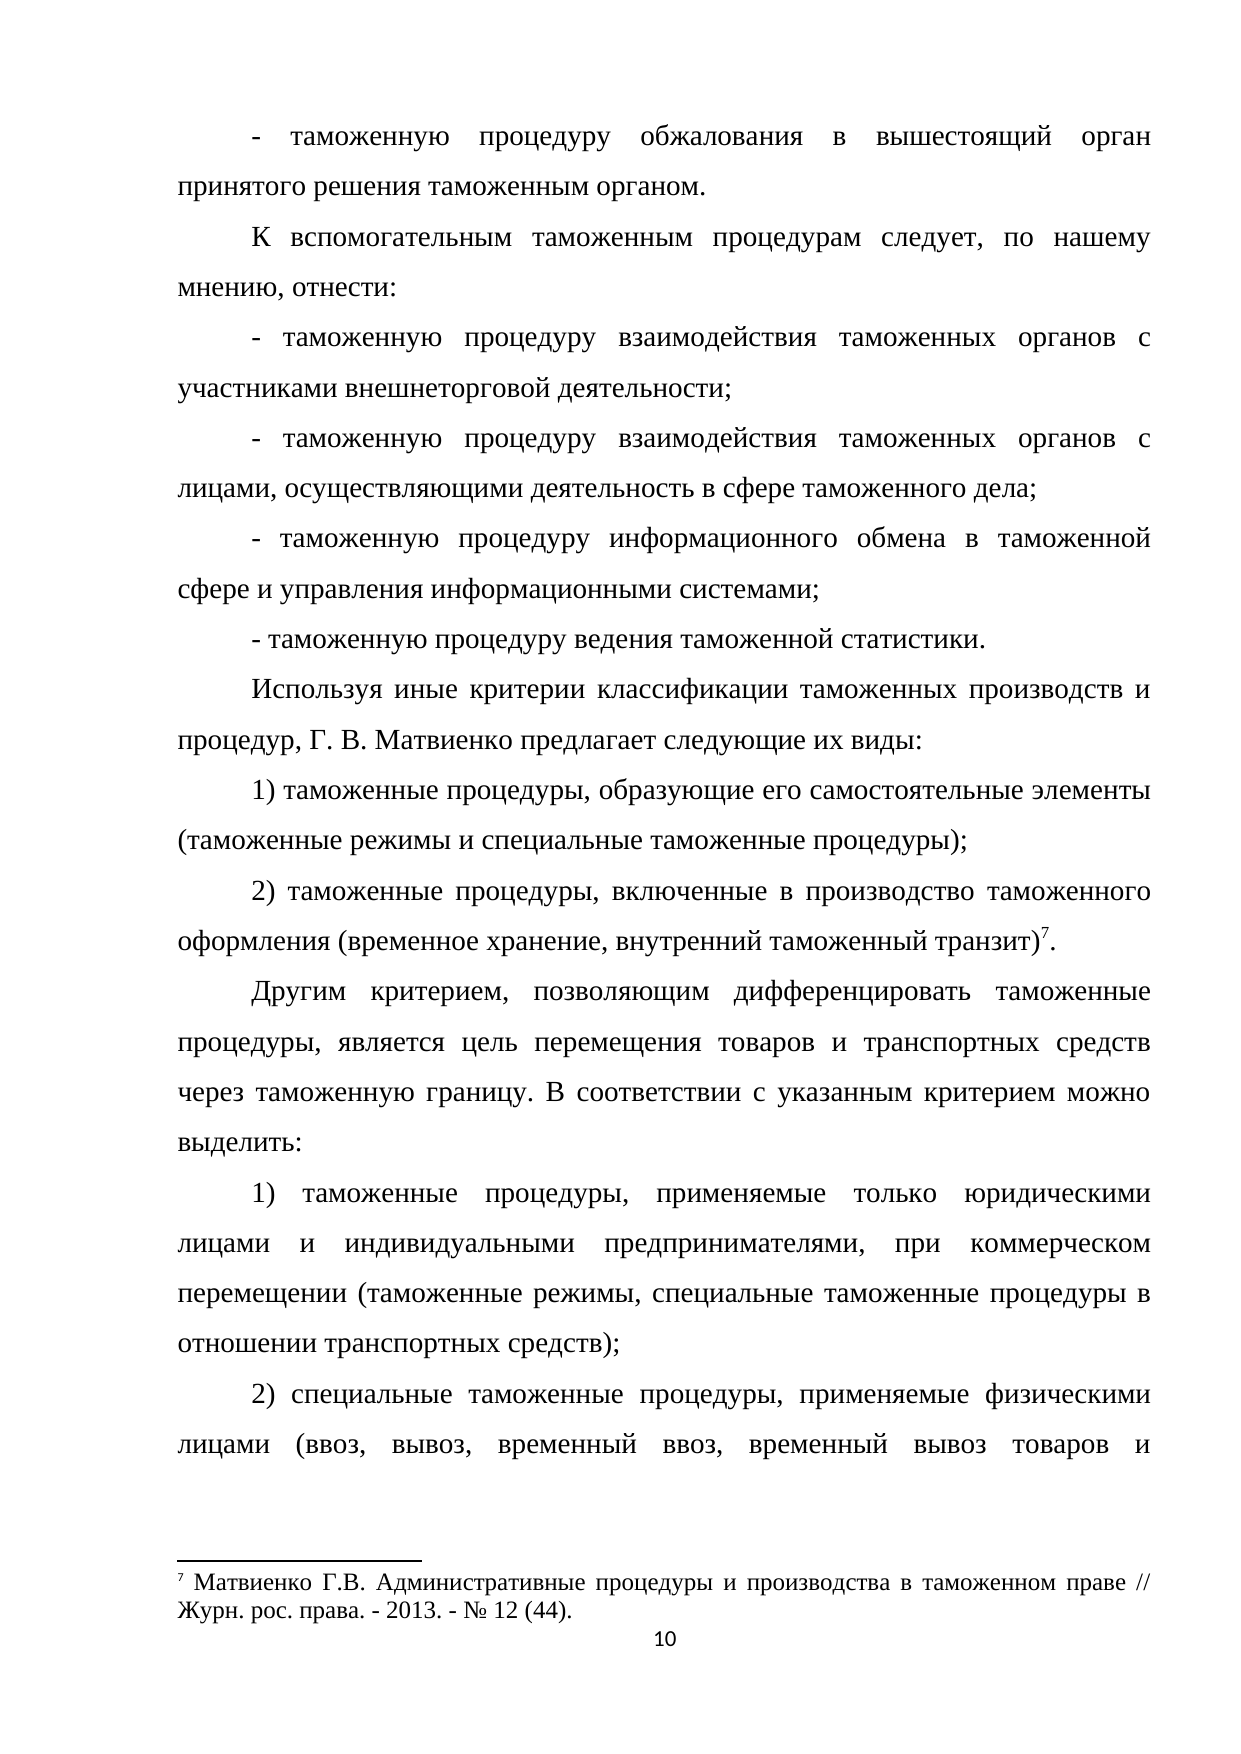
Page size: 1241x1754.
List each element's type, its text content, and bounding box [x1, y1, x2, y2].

list - таможенную процедуру взаимодействия таможенных органов с участниками внешнеторговой деятельности; [177, 319, 1152, 403]
list К вспомогательным таможенным процедурам следует, по нашему мнению, отнести: [177, 219, 1152, 303]
list - таможенную процедуру обжалования в вышестоящий орган принятого решения таможенным органом. [177, 118, 1152, 202]
list - таможенную процедуру взаимодействия таможенных органов с лицами, осуществляющими деятельность в сфере таможенного дела; [177, 420, 1152, 504]
list 2) таможенные процедуры, включенные в производство таможенного оформления (временное хранение, внутренний таможенный транзит). [177, 873, 1152, 957]
list 1) таможенные процедуры, образующие его самостоятельные элементы (таможенные режимы и специальные таможенные процедуры); [177, 772, 1152, 856]
list Используя иные критерии классификации таможенных производств и процедур, Г. В. Матвиенко предлагает следующие их виды: [177, 672, 1152, 755]
list - таможенную процедуру ведения таможенной статистики. [177, 621, 1152, 655]
list Другим критерием, позволяющим дифференцировать таможенные процедуры, является цель перемещения товаров и транспортных средств через таможенную границу. В соответствии с указанным критерием можно выделить: [177, 973, 1152, 1158]
list - таможенную процедуру информационного обмена в таможенной сфере и управления информационными системами; [177, 521, 1152, 604]
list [177, 1376, 1152, 1460]
list 1) таможенные процедуры, применяемые только юридическими лицами и индивидуальными предпринимателями, при коммерческом перемещении (таможенные режимы, специальные таможенные процедуры в отношении транспортных средств); [177, 1175, 1152, 1359]
